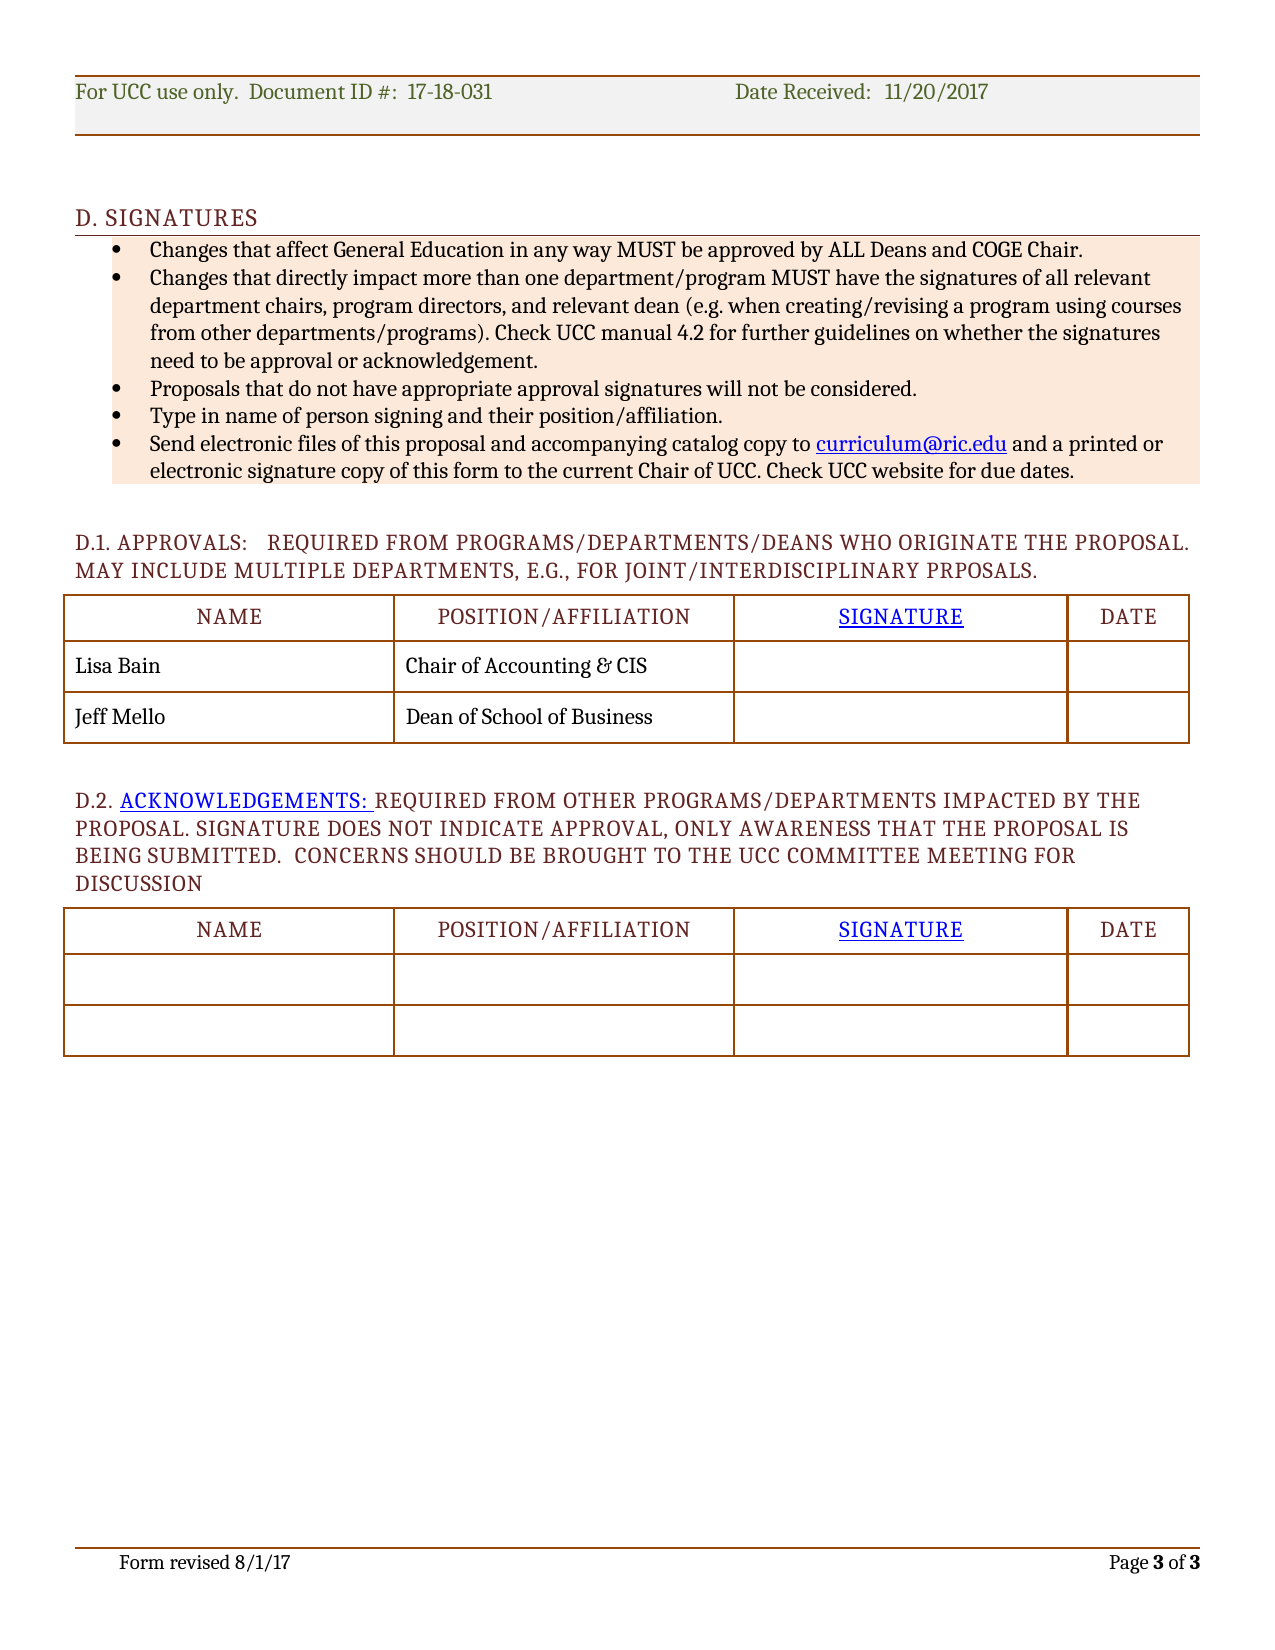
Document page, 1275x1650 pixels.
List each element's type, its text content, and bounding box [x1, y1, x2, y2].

table_header Position/affiliation [395, 909, 733, 953]
table_cell [395, 1006, 733, 1055]
table_cell Lisa Bain [65, 642, 393, 691]
table_cell [735, 642, 1066, 691]
subtitle D.1. Approvals: required from programs/departments/deans who originate the proposal. may include multiple departments, e.g., for joint/interdisciplinary prposals. [75, 530, 1200, 584]
subtitle D. Signatures [75, 204, 1200, 235]
table_header Signature [735, 909, 1066, 953]
table_header Date [1069, 909, 1188, 953]
list Send electronic files of this proposal and accompanying catalog copy to curriculum@ric.edu and a printed or electronic signature copy of this form to the current Chair of UCC. Check UCC website for due dates. [112, 431, 1200, 484]
table_cell [735, 1006, 1066, 1055]
table_cell [735, 693, 1066, 742]
list Proposals that do not have appropriate approval signatures will not be considered. [112, 375, 1200, 402]
table_header Date [1069, 596, 1188, 640]
table_cell [395, 955, 733, 1004]
table_cell [1069, 642, 1188, 691]
table_cell Dean of School of Business [395, 693, 733, 742]
table_cell [1069, 693, 1188, 742]
subtitle D.2. Acknowledgements: REQUIRED from OTHER PROGRAMS/DEPARTMENTS IMPACTED BY THE PROPOSAL. SIGNATURE DOES NOT INDICATE APPROVAL, ONLY AWARENESS THAT THE PROPOSAL IS BEING SUBMITTED. CONCERNS SHOULD BE BROUGHT TO THE UCC COMMITTEE MEETING FOR DISCUSSION [75, 788, 1200, 897]
table_cell Chair of Accounting & CIS [395, 642, 733, 691]
table_header Name [65, 909, 393, 953]
table_header Signature [735, 596, 1066, 640]
table_cell [1069, 1006, 1188, 1055]
list Changes that directly impact more than one department/program MUST have the signatures of all relevant department chairs, program directors, and relevant dean (e.g. when creating/revising a program using courses from other departments/programs). Check UCC manual 4.2 for further guidelines on whether the signatures need to be approval or acknowledgement. [112, 265, 1200, 374]
table_cell [735, 955, 1066, 1004]
list Changes that affect General Education in any way MUST be approved by ALL Deans and COGE Chair. [112, 237, 1200, 264]
table_header Name [65, 596, 393, 640]
list Type in name of person signing and their position/affiliation. [112, 403, 1200, 429]
table_cell [65, 955, 393, 1004]
table_cell [1069, 955, 1188, 1004]
table_cell [65, 1006, 393, 1055]
table_header Position/affiliation [395, 596, 733, 640]
table_cell Jeff Mello [65, 693, 393, 742]
